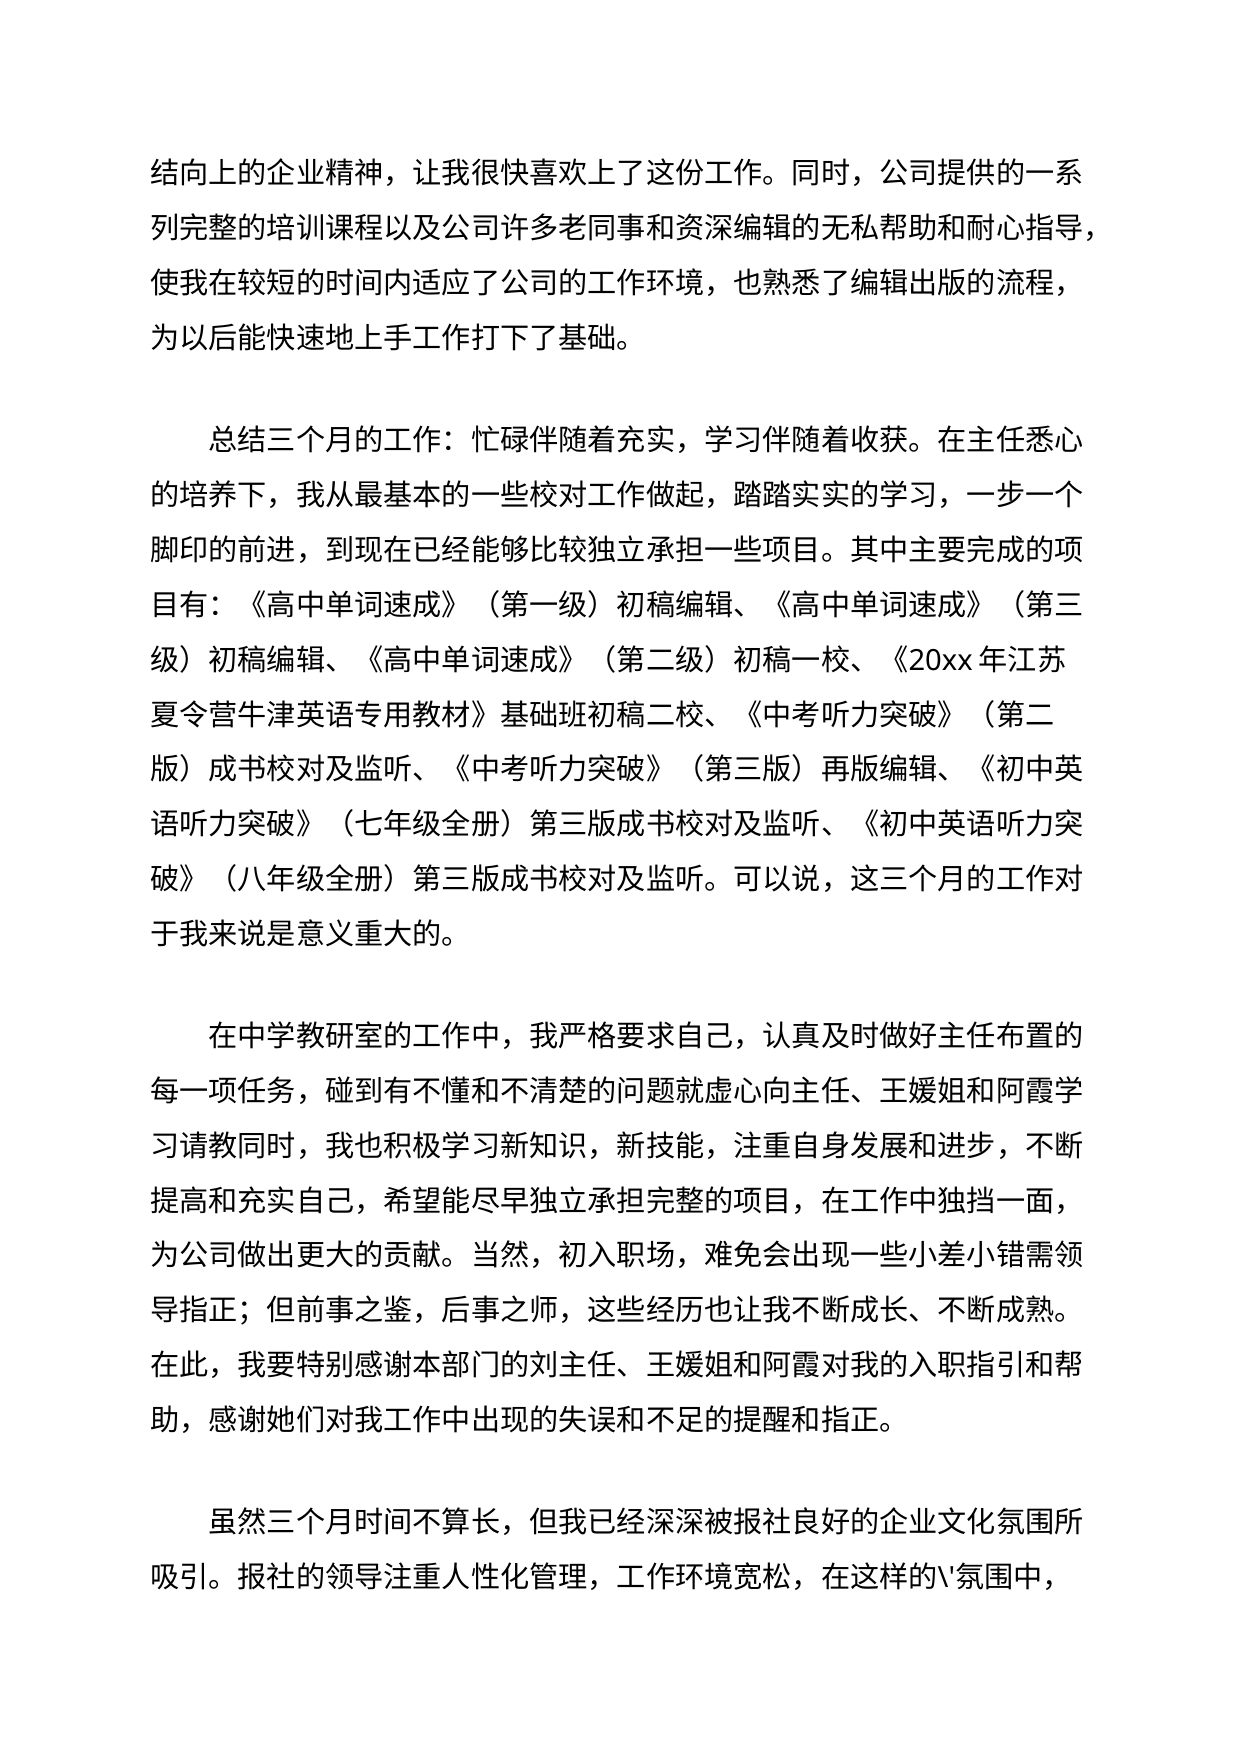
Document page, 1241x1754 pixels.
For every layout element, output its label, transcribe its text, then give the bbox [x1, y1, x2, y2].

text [150, 150, 1090, 357]
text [150, 1498, 1090, 1596]
text 在中学教研室的工作中，我严格要求自己，认真及时做好主任布置的每一项任务，碰到有不懂和不清楚的问题就虚心向主任、王媛姐和阿霞学习请教同时，我也积极学习新知识，新技能，注重自身发展和进步，不断提高和充实自己，希望能尽早独立承担完整的项目，在工作中独挡一面，为公司做出更大的贡献。当然，初入职场，难免会出现一些小差小错需领导指正；但前事之鉴，后事之师，这些经历也让我不断成长、不断成熟。在此，我要特别感谢本部门的刘主任、王媛姐和阿霞对我的入职指引和帮助，感谢她们对我工作中出现的失误和不足的提醒和指正。 [150, 1012, 1090, 1439]
text 总结三个月的工作：忙碌伴随着充实，学习伴随着收获。在主任悉心的培养下，我从最基本的一些校对工作做起，踏踏实实的学习，一步一个脚印的前进，到现在已经能够比较独立承担一些项目。其中主要完成的项目有：《高中单词速成》（第一级）初稿编辑、《高中单词速成》（第三级）初稿编辑、《高中单词速成》（第二级）初稿一校、《20xx年江苏夏令营牛津英语专用教材》基础班初稿二校、《中考听力突破》（第二版）成书校对及监听、《中考听力突破》（第三版）再版编辑、《初中英语听力突破》（七年级全册）第三版成书校对及监听、《初中英语听力突破》（八年级全册）第三版成书校对及监听。可以说，这三个月的工作对于我来说是意义重大的。 [150, 416, 1090, 953]
